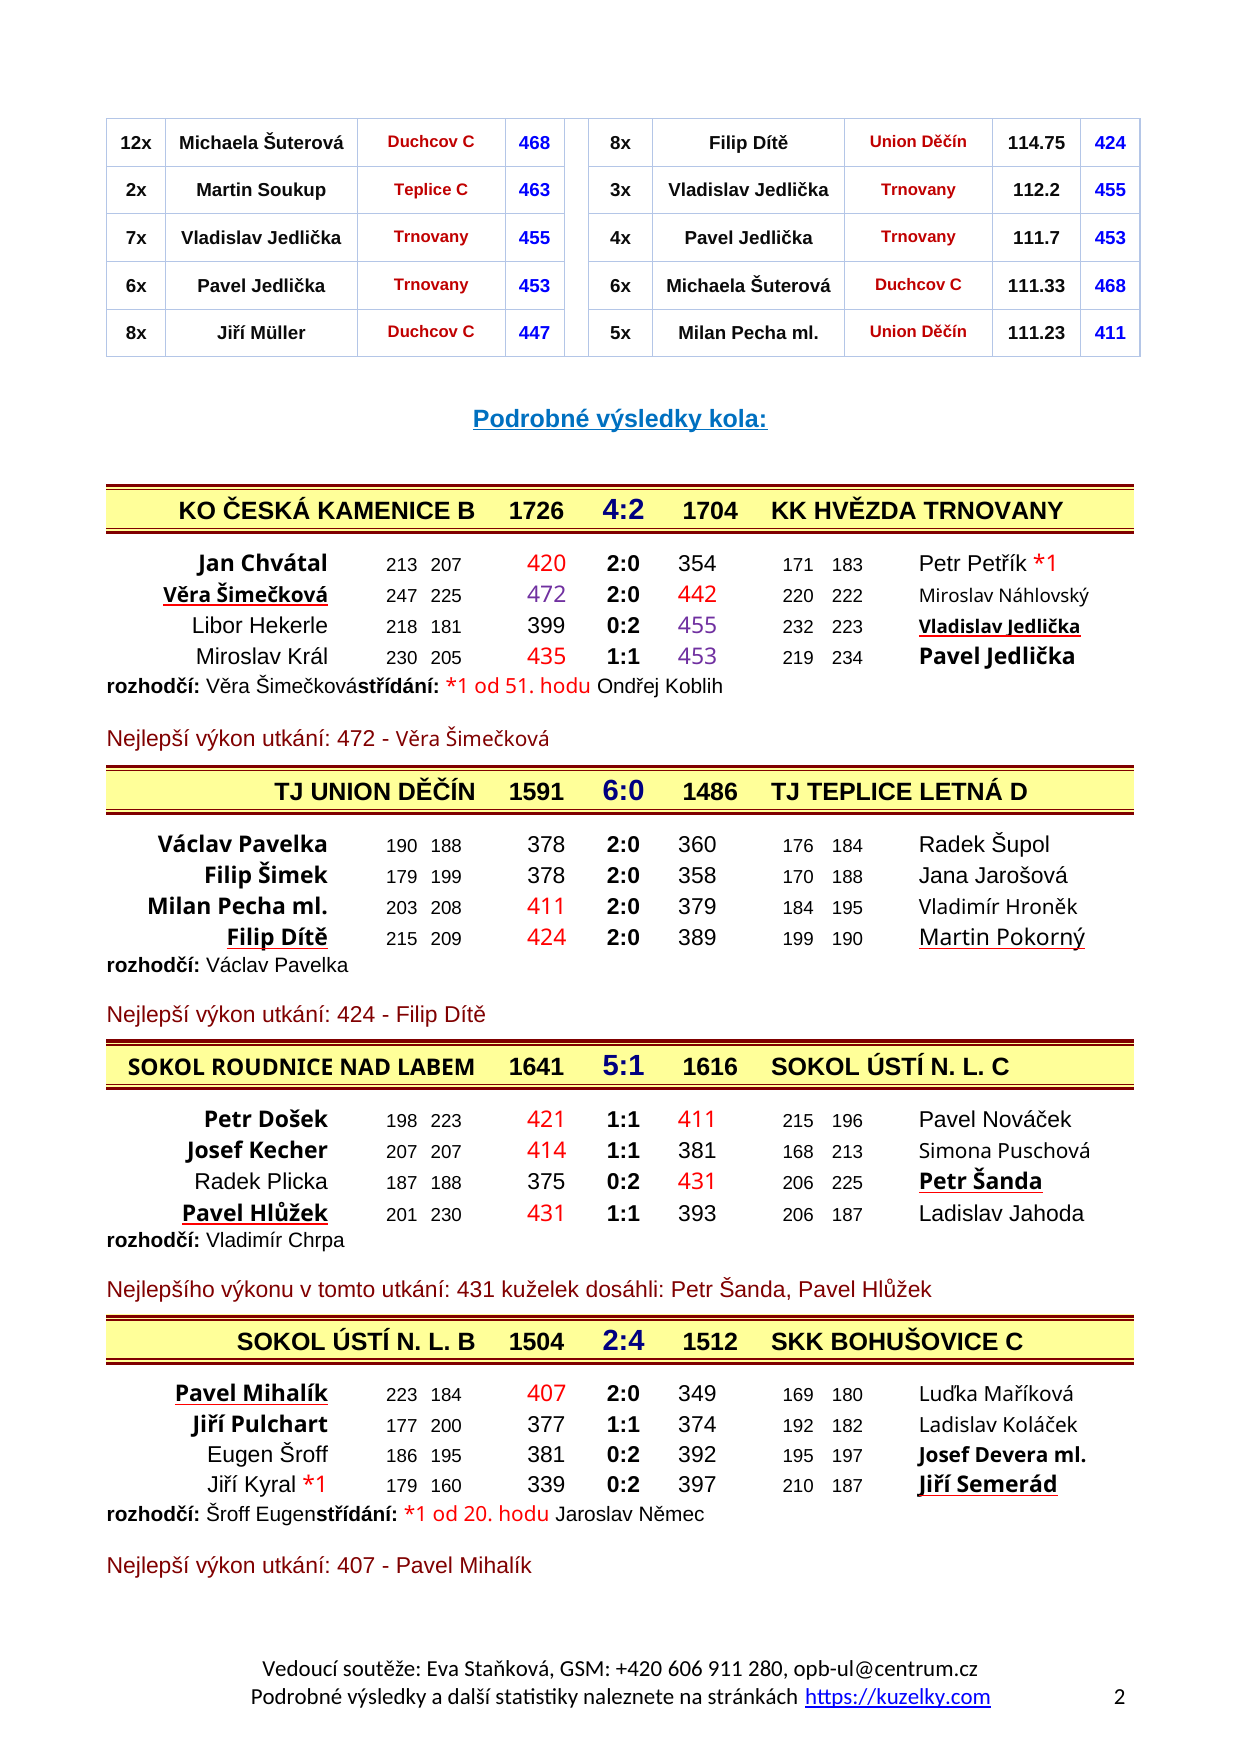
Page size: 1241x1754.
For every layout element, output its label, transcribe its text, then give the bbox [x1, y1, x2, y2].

table_cell Union Děčín [845, 119, 992, 166]
table_cell 6x [589, 262, 652, 308]
table_cell 111.33 [993, 262, 1080, 308]
text KO Česká Kamenice B 1726 4:2 1704 KK Hvězda Trnovany [106, 490, 1134, 528]
table_cell 8x [589, 119, 652, 166]
text Nejlepší výkon utkání: 424 - Filip Dítě [106, 1001, 1134, 1027]
table_cell Duchcov C [358, 119, 505, 166]
table_cell 453 [506, 262, 564, 308]
table_cell 111.23 [993, 310, 1080, 356]
text Milan Pecha ml. 203 208 411 2:0 379 184 195 Vladimír Hroněk [106, 890, 1134, 921]
table_cell Pavel Jedlička [166, 262, 357, 308]
table_cell Trnovany [845, 214, 992, 261]
table_cell 112.2 [993, 167, 1080, 213]
text Sokol Roudnice nad Labem 1641 5:1 1616 Sokol Ústí n. L. C [106, 1046, 1134, 1084]
table_cell 4x [589, 214, 652, 261]
table_cell 6x [107, 262, 165, 308]
text Radek Plicka 187 188 375 0:2 431 206 225 Petr Šanda [106, 1165, 1134, 1196]
text rozhodčí: Václav Pavelka [106, 953, 1134, 977]
table_cell 2x [107, 167, 165, 213]
table_cell Pavel Jedlička [653, 214, 844, 261]
text Filip Dítě 215 209 424 2:0 389 199 190 Martin Pokorný [106, 921, 1134, 953]
table_cell Vladislav Jedlička [653, 167, 844, 213]
table_cell Trnovany [358, 214, 505, 261]
table_cell Filip Dítě [653, 119, 844, 166]
text rozhodčí: Věra Šimečkovástřídání: *1 od 51. hodu Ondřej Koblih [106, 672, 1134, 700]
table_cell 455 [1081, 167, 1139, 213]
table_cell Trnovany [358, 262, 505, 308]
table_cell 424 [1081, 119, 1139, 166]
table_cell Duchcov C [358, 310, 505, 356]
table_cell Michaela Šuterová [166, 119, 357, 166]
table_cell 7x [107, 214, 165, 261]
table_cell Milan Pecha ml. [653, 310, 844, 356]
table_cell Michaela Šuterová [653, 262, 844, 308]
text Libor Hekerle 218 181 399 0:2 455 232 223 Vladislav Jedlička [106, 609, 1134, 640]
text rozhodčí: Šroff Eugenstřídání: *1 od 20. hodu Jaroslav Němec [106, 1499, 1134, 1528]
table_cell 114.75 [993, 119, 1080, 166]
table_cell Union Děčín [845, 310, 992, 356]
table_cell 3x [589, 167, 652, 213]
text Václav Pavelka 190 188 378 2:0 360 176 184 Radek Šupol [106, 828, 1134, 859]
table_cell 463 [506, 167, 564, 213]
table_cell Vladislav Jedlička [166, 214, 357, 261]
text Nejlepšího výkonu v tomto utkání: 431 kuželek dosáhli: Petr Šanda, Pavel Hlůžek [106, 1276, 1134, 1302]
table_cell 468 [1081, 262, 1139, 308]
text Nejlepší výkon utkání: 407 - Pavel Mihalík [106, 1552, 1134, 1578]
table_cell 468 [506, 119, 564, 166]
table_cell 455 [506, 214, 564, 261]
table_cell 447 [506, 310, 564, 356]
text Jiří Kyral *1 179 160 339 0:2 397 210 187 Jiří Semerád [106, 1468, 1134, 1499]
text Věra Šimečková 247 225 472 2:0 442 220 222 Miroslav Náhlovský [106, 578, 1134, 609]
table_cell 5x [589, 310, 652, 356]
text Pavel Mihalík 223 184 407 2:0 349 169 180 Luďka Maříková [106, 1377, 1134, 1408]
text Sokol Ústí n. L. B 1504 2:4 1512 SKK Bohušovice C [106, 1321, 1134, 1358]
text Josef Kecher 207 207 414 1:1 381 168 213 Simona Puschová [106, 1134, 1134, 1165]
table_cell Jiří Müller [166, 310, 357, 356]
text Jiří Pulchart 177 200 377 1:1 374 192 182 Ladislav Koláček [106, 1408, 1134, 1440]
table_cell 8x [107, 310, 165, 356]
text TJ Union Děčín 1591 6:0 1486 TJ Teplice Letná D [106, 771, 1134, 809]
table_cell 12x [107, 119, 165, 166]
table_cell Teplice C [358, 167, 505, 213]
table_cell Martin Soukup [166, 167, 357, 213]
table_cell Duchcov C [845, 262, 992, 308]
text rozhodčí: Vladimír Chrpa [106, 1228, 1134, 1252]
table_cell Trnovany [845, 167, 992, 213]
text Jan Chvátal 213 207 420 2:0 354 171 183 Petr Petřík *1 [106, 547, 1134, 578]
text Petr Došek 198 223 421 1:1 411 215 196 Pavel Nováček [106, 1103, 1134, 1134]
table_cell 453 [1081, 214, 1139, 261]
table_cell 111.7 [993, 214, 1080, 261]
text Filip Šimek 179 199 378 2:0 358 170 188 Jana Jarošová [106, 859, 1134, 890]
text Miroslav Král 230 205 435 1:1 453 219 234 Pavel Jedlička [106, 640, 1134, 672]
text Nejlepší výkon utkání: 472 - Věra Šimečková [106, 724, 1134, 752]
text Podrobné výsledky kola: [94, 404, 1145, 432]
text Pavel Hlůžek 201 230 431 1:1 393 206 187 Ladislav Jahoda [106, 1196, 1134, 1228]
table_cell 411 [1081, 310, 1139, 356]
text Eugen Šroff 186 195 381 0:2 392 195 197 Josef Devera ml. [106, 1440, 1134, 1468]
